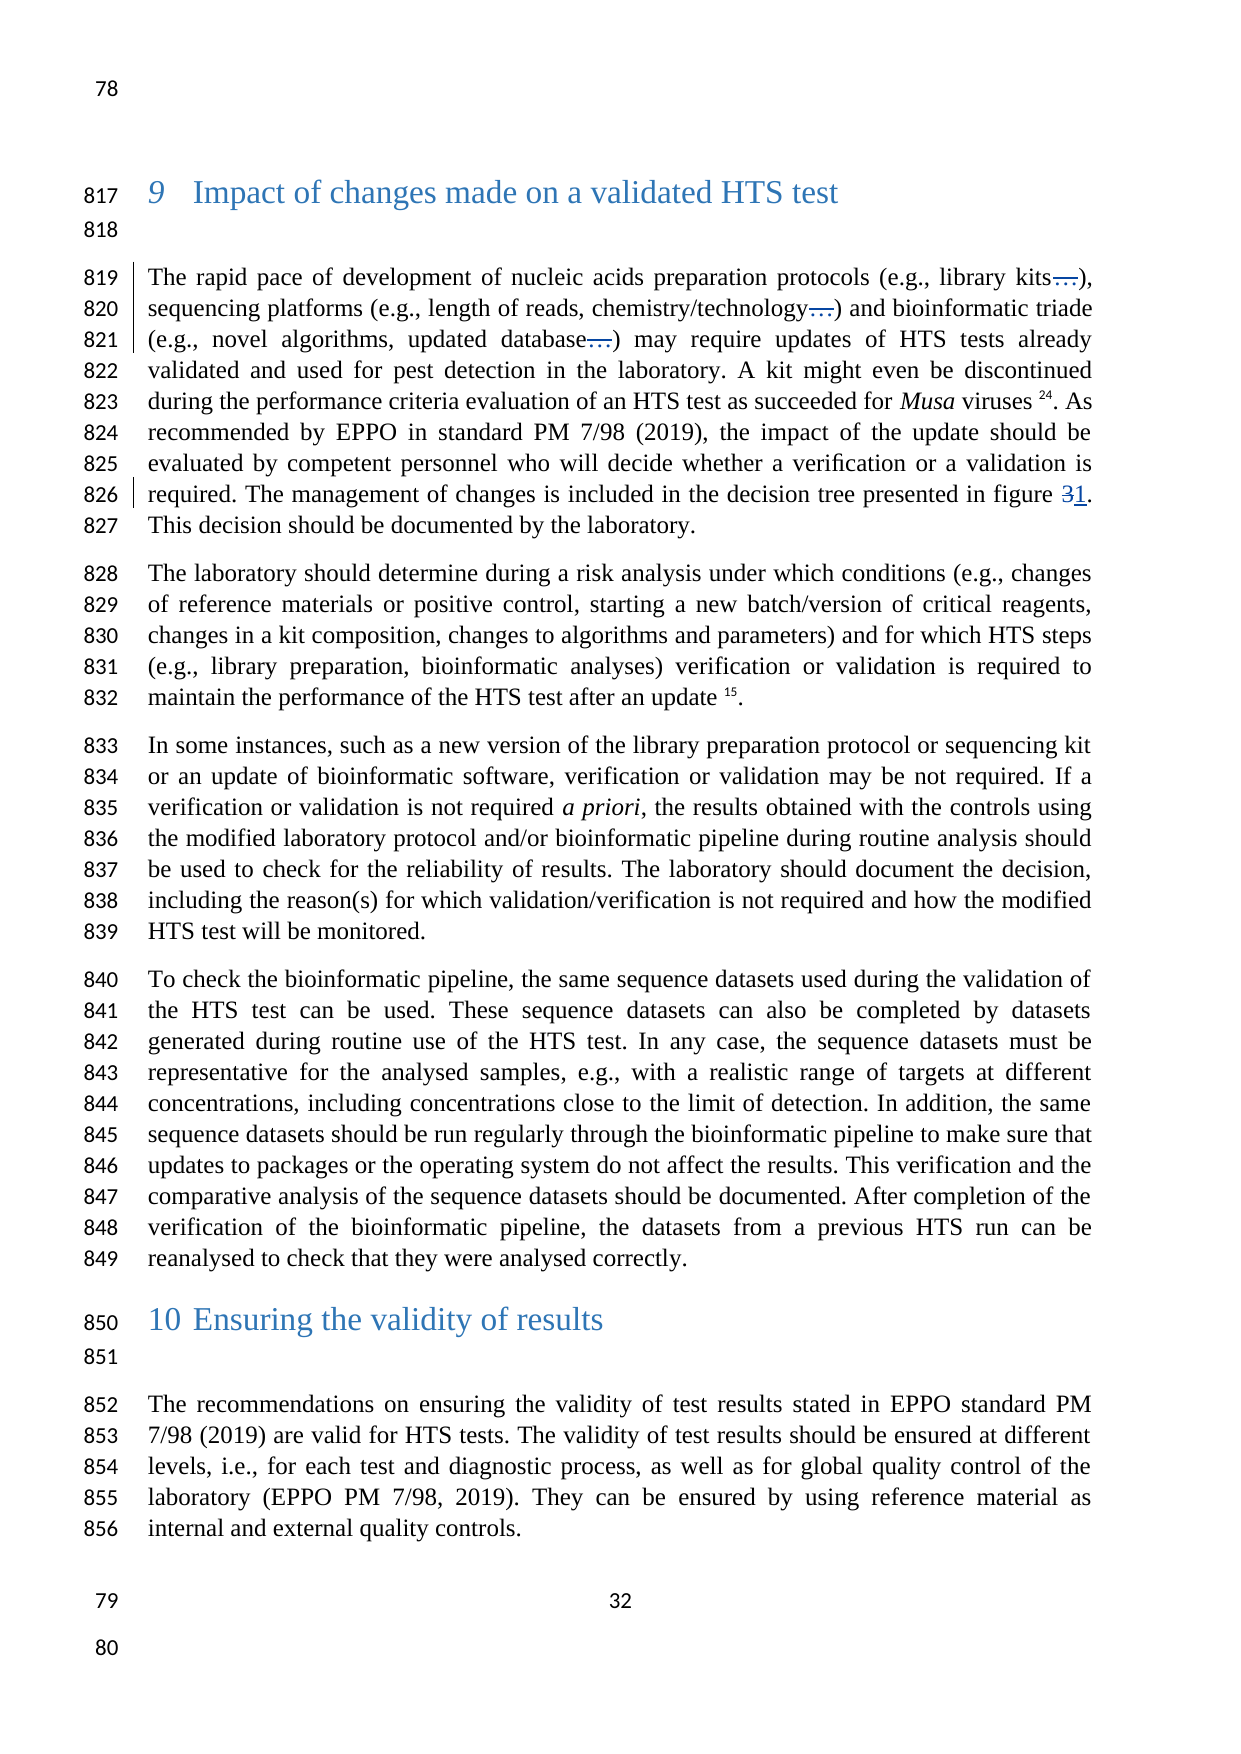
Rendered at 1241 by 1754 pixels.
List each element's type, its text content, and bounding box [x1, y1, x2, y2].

text To check the bioinformatic pipeline, the same sequence datasets used during the validation of the HTS test can be used. These sequence datasets can also be completed by datasets generated during routine use of the HTS test. In any case, the sequence datasets must be representative for the analysed samples, e.g., with a realistic range of targets at different concentrations, including concentrations close to the limit of detection. In addition, the same sequence datasets should be run regularly through the bioinformatic pipeline to make sure that updates to packages or the operating system do not affect the results. This verification and the comparative analysis of the sequence datasets should be documented. After completion of the verification of the bioinformatic pipeline, the datasets from a previous HTS run can be reanalysed to check that they were analysed correctly. [148, 964, 1093, 1272]
subtitle Impact of changes made on a validated HTS test [148, 173, 1093, 211]
subtitle Ensuring the validity of results [148, 1299, 1093, 1338]
text In some instances, such as a new version of the library preparation protocol or sequencing kit or an update of bioinformatic software, verification or validation may be not required. If a verification or validation is not required a priori, the results obtained with the controls using the modified laboratory protocol and/or bioinformatic pipeline during routine analysis should be used to check for the reliability of results. The laboratory should document the decision, including the reason(s) for which validation/verification is not required and how the modified HTS test will be monitored. [148, 730, 1093, 945]
text The laboratory should determine during a risk analysis under which conditions (e.g., changes of reference materials or positive control, starting a new batch/version of critical reagents, changes in a kit composition, changes to algorithms and parameters) and for which HTS steps (e.g., library preparation, bioinformatic analyses) verification or validation is required to maintain the performance of the HTS test after an update . [148, 558, 1093, 711]
text The recommendations on ensuring the validity of test results stated in EPPO standard PM 7/98 (2019) are valid for HTS tests. The validity of test results should be ensured at different levels, i.e., for each test and diagnostic process, as well as for global quality control of the laboratory (EPPO PM 7/98, 2019). They can be ensured by using reference material as internal and external quality controls. [148, 1389, 1093, 1542]
text The rapid pace of development of nucleic acids preparation protocols (e.g., library kits), sequencing platforms (e.g., length of reads, chemistry/technology) and bioinformatic triade (e.g., novel algorithms, updated database) may require updates of HTS tests already validated and used for pest detection in the laboratory. A kit might even be discontinued during the performance criteria evaluation of an HTS test as succeeded for Musa viruses . As recommended by EPPO in standard PM 7/98 (2019), the impact of the update should be evaluated by competent personnel who will decide whether a veriﬁcation or a validation is required. The management of changes is included in the decision tree presented in figure . This decision should be documented by the laboratory. [148, 262, 1093, 539]
